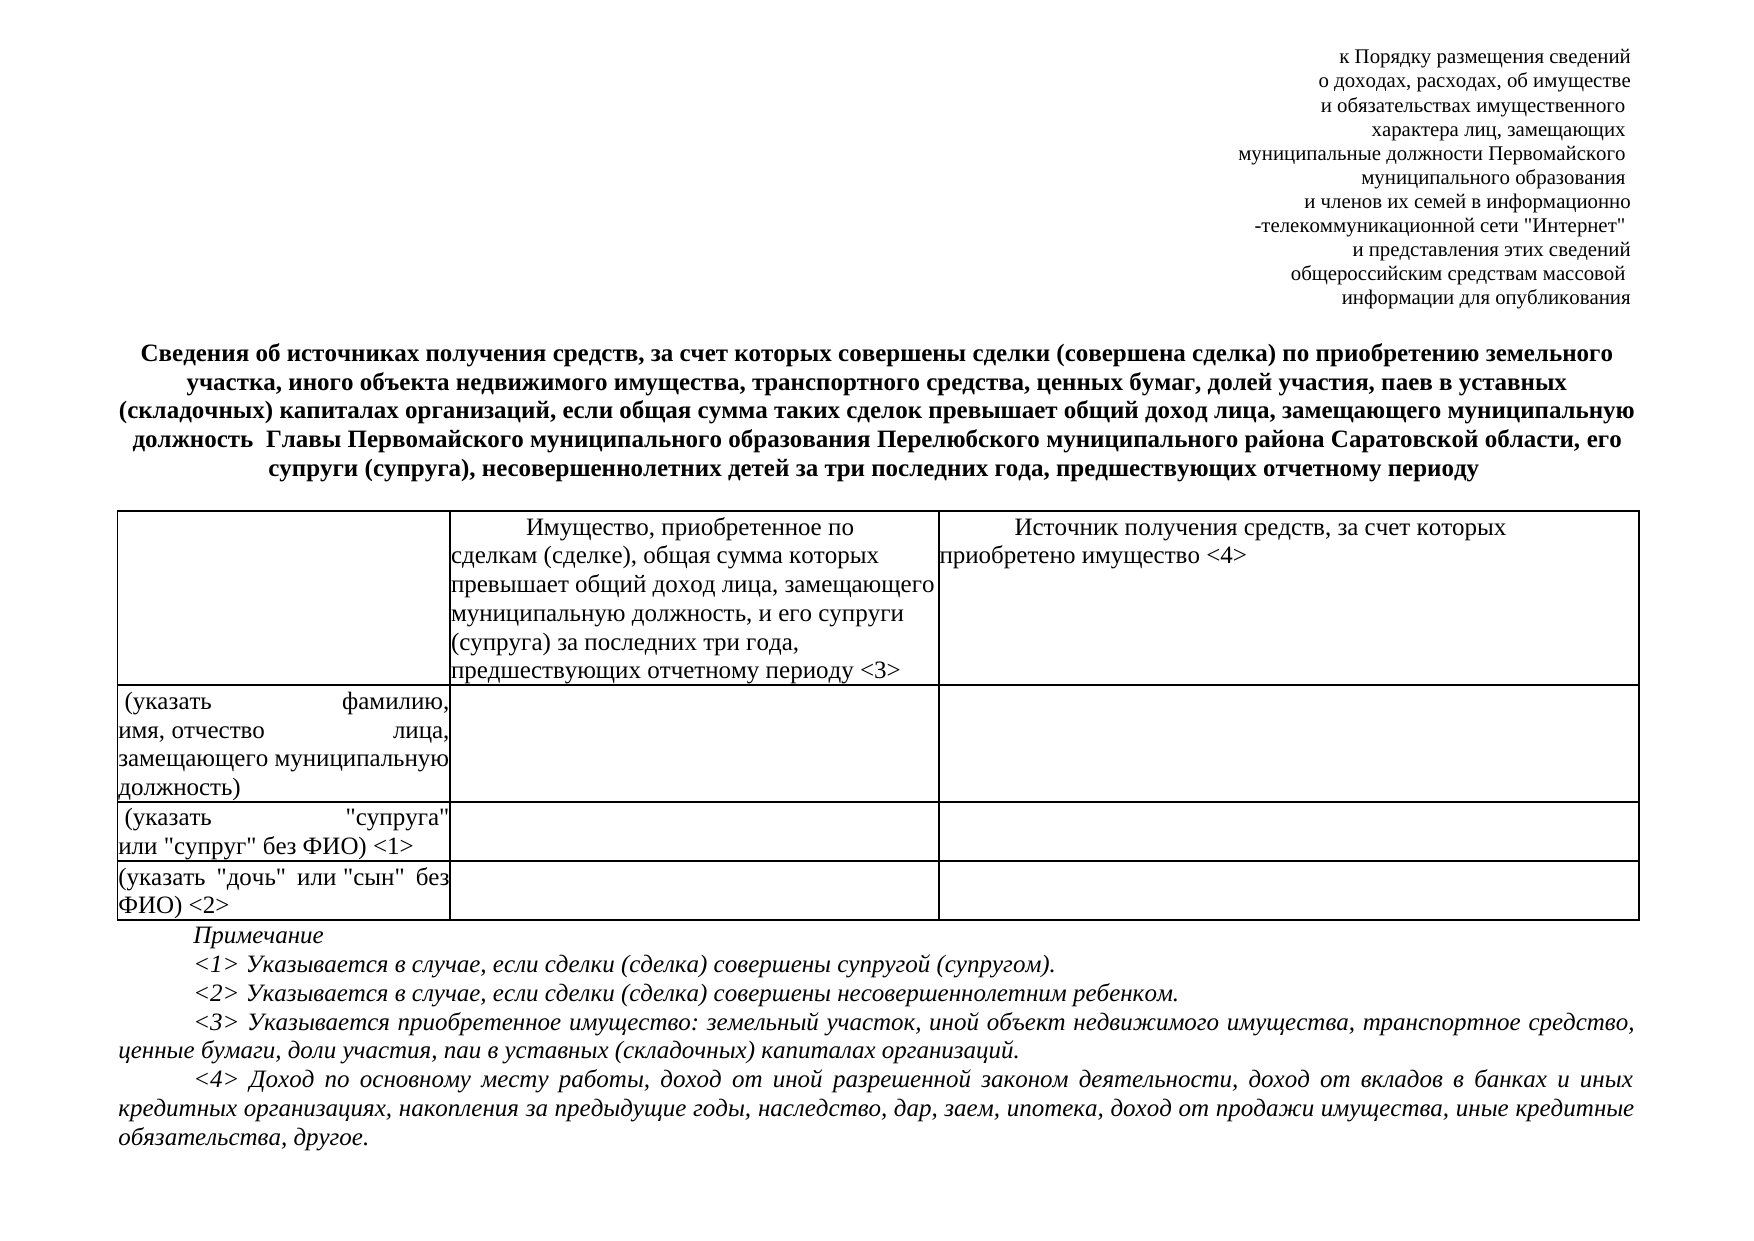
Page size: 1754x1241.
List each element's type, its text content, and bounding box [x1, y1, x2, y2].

text и обязательствах имущественного [118, 92, 1636, 117]
text о доходах, расходах, об имуществе [118, 68, 1636, 92]
text -телекоммуникационной сети "Интернет" [118, 213, 1636, 237]
text характера лиц, замещающих [118, 117, 1636, 141]
table_cell (указать "супруга" или "супруг" без ФИО) <1> [118, 803, 449, 860]
table_cell [940, 862, 1638, 919]
text <1> Указывается в случае, если сделки (сделка) совершены супругой (супругом). [118, 949, 1636, 978]
text муниципальные должности Первомайского [118, 141, 1636, 165]
text информации для опубликования [118, 285, 1636, 309]
text <3> Указывается приобретенное имущество: земельный участок, иной объект недвижимого имущества, транспортное средство, ценные бумаги, доли участия, паи в уставных (складочных) капиталах организаций. [118, 1007, 1636, 1064]
text и членов их семей в информационно [118, 189, 1636, 213]
table_cell (указать "дочь" или "сын" без ФИО) <2> [118, 862, 449, 919]
table_cell [451, 803, 938, 860]
table_cell (указать фамилию, имя, отчество лица, замещающего муниципальную должность) [118, 686, 449, 801]
text Примечание [118, 921, 1636, 949]
text муниципального образования [118, 165, 1636, 189]
text и представления этих сведений [118, 237, 1636, 261]
table_header Источник получения средств, за счет которых приобретено имущество <4> [940, 512, 1638, 684]
text <4> Доход по основному месту работы, доход от иной разрешенной законом деятельности, доход от вкладов в банках и иных кредитных организациях, накопления за предыдущие годы, наследство, дар, заем, ипотека, доход от продажи имущества, иные кредитные обязательства, другое. [118, 1064, 1636, 1151]
table_cell [940, 803, 1638, 860]
table_cell [940, 686, 1638, 801]
table_header Имущество, приобретенное по сделкам (сделке), общая сумма которых превышает общий доход лица, замещающего муниципальную должность, и его супруги (супруга) за последних три года, предшествующих отчетному периоду <3> [451, 512, 938, 684]
text общероссийским средствам массовой [118, 261, 1636, 285]
table_cell [451, 862, 938, 919]
table_cell [451, 686, 938, 801]
text к Порядку размещения сведений [118, 44, 1636, 68]
table_header [118, 512, 449, 684]
text <2> Указывается в случае, если сделки (сделка) совершены несовершеннолетним ребенком. [118, 978, 1636, 1007]
text Сведения об источниках получения средств, за счет которых совершены сделки (совершена сделка) по приобретению земельного участка, иного объекта недвижимого имущества, транспортного средства, ценных бумаг, долей участия, паев в уставных (складочных) капиталах организаций, если общая сумма таких сделок превышает общий доход лица, замещающего муниципальную должность Главы Первомайского муниципального образования Перелюбского муниципального района Саратовской области, его супруги (супруга), несовершеннолетних детей за три последних года, предшествующих отчетному периоду [118, 338, 1636, 482]
